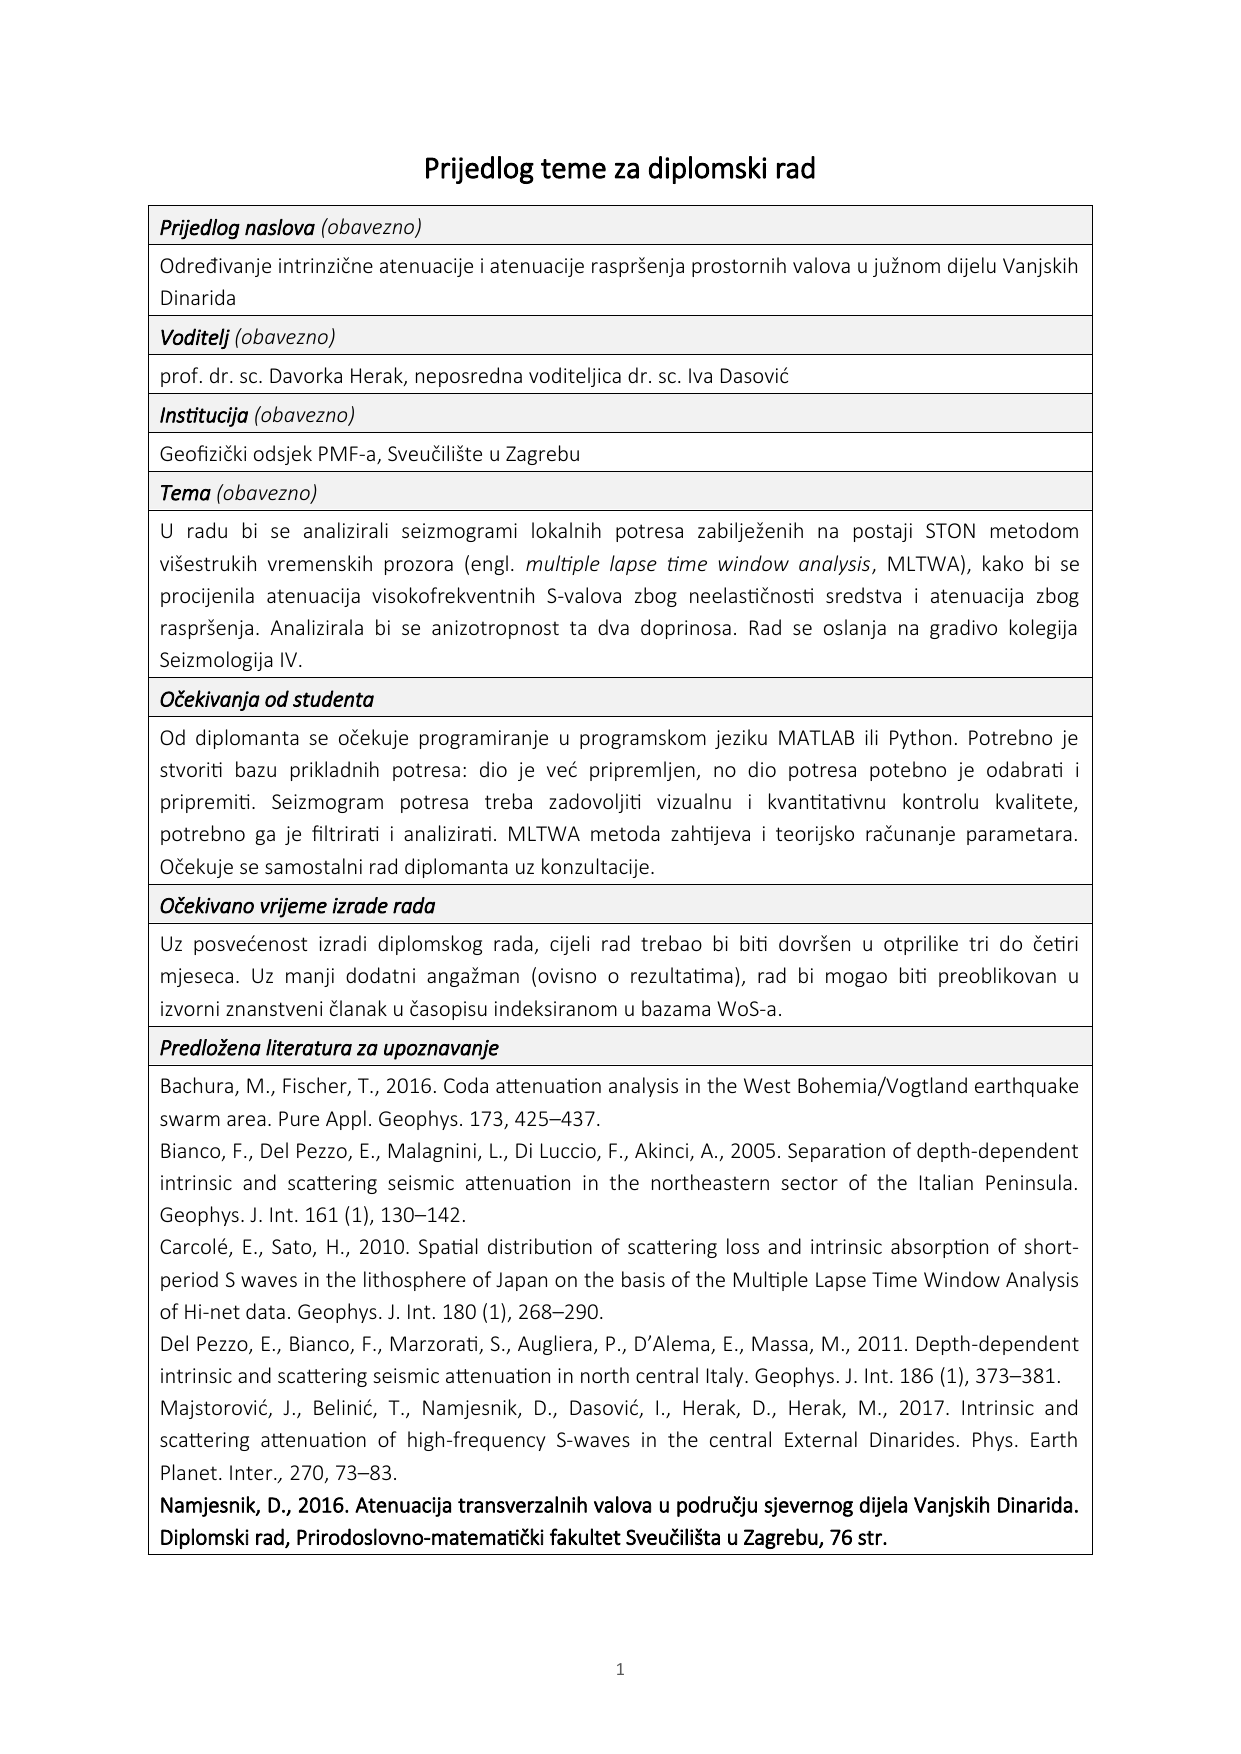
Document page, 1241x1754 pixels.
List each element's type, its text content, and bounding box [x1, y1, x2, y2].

table_cell Uz posvećenost izradi diplomskog rada, cijeli rad trebao bi biti dovršen u otprilike tri do četiri mjeseca. Uz manji dodatni angažman (ovisno o rezultatima), rad bi mogao biti preoblikovan u izvorni znanstveni članak u časopisu indeksiranom u bazama WoS-a. [149, 924, 1092, 1026]
table_header Prijedlog naslova (obavezno) [149, 206, 1092, 244]
text Prijedlog teme za diplomski rad [148, 148, 1093, 186]
table_cell Institucija (obavezno) [149, 394, 1092, 432]
table_cell U radu bi se analizirali seizmogrami lokalnih potresa zabilježenih na postaji STON metodom višestrukih vremenskih prozora (engl. multiple lapse time window analysis, MLTWA), kako bi se procijenila atenuacija visokofrekventnih S-valova zbog neelastičnosti sredstva i atenuacija zbog raspršenja. Analizirala bi se anizotropnost ta dva doprinosa. Rad se oslanja na gradivo kolegija Seizmologija IV. [149, 511, 1092, 677]
table_cell Određivanje intrinzične atenuacije i atenuacije raspršenja prostornih valova u južnom dijelu Vanjskih Dinarida [149, 245, 1092, 315]
table_cell Voditelj (obavezno) [149, 316, 1092, 354]
table_cell prof. dr. sc. Davorka Herak, neposredna voditeljica dr. sc. Iva Dasović [149, 355, 1092, 393]
table_cell Geofizički odsjek PMF-a, Sveučilište u Zagrebu [149, 433, 1092, 471]
table_cell Od diplomanta se očekuje programiranje u programskom jeziku MATLAB ili Python. Potrebno je stvoriti bazu prikladnih potresa: dio je već pripremljen, no dio potresa potebno je odabrati i pripremiti. Seizmogram potresa treba zadovoljiti vizualnu i kvantitativnu kontrolu kvalitete, potrebno ga je filtrirati i analizirati. MLTWA metoda zahtijeva i teorijsko računanje parametara. Očekuje se samostalni rad diplomanta uz konzultacije. [149, 717, 1092, 884]
table_cell Tema (obavezno) [149, 472, 1092, 509]
table_cell Bachura, M., Fischer, T., 2016. Coda attenuation analysis in the West Bohemia/Vogtland earthquake swarm area. Pure Appl. Geophys. 173, 425–437. Bianco, F., Del Pezzo, E., Malagnini, L., Di Luccio, F., Akinci, A., 2005. Separation of depth-dependent intrinsic and scattering seismic attenuation in the northeastern sector of the Italian Peninsula. Geophys. J. Int. 161 (1), 130–142. Carcolé, E., Sato, H., 2010. Spatial distribution of scattering loss and intrinsic absorption of short-period S waves in the lithosphere of Japan on the basis of the Multiple Lapse Time Window Analysis of Hi-net data. Geophys. J. Int. 180 (1), 268–290. Del Pezzo, E., Bianco, F., Marzorati, S., Augliera, P., D’Alema, E., Massa, M., 2011. Depth-dependent intrinsic and scattering seismic attenuation in north central Italy. Geophys. J. Int. 186 (1), 373–381. Majstorović, J., Belinić, T., Namjesnik, D., Dasović, I., Herak, D., Herak, M., 2017. Intrinsic and scattering attenuation of high-frequency S-waves in the central External Dinarides. Phys. Earth Planet. Inter., 270, 73–83. Namjesnik, D., 2016. Atenuacija transverzalnih valova u području sjevernog dijela Vanjskih Dinarida. Diplomski rad, Prirodoslovno-matematički fakultet Sveučilišta u Zagrebu, 76 str. [149, 1066, 1092, 1554]
table_cell Predložena literatura za upoznavanje [149, 1027, 1092, 1064]
table_cell Očekivanja od studenta [149, 678, 1092, 716]
table_cell Očekivano vrijeme izrade rada [149, 885, 1092, 922]
